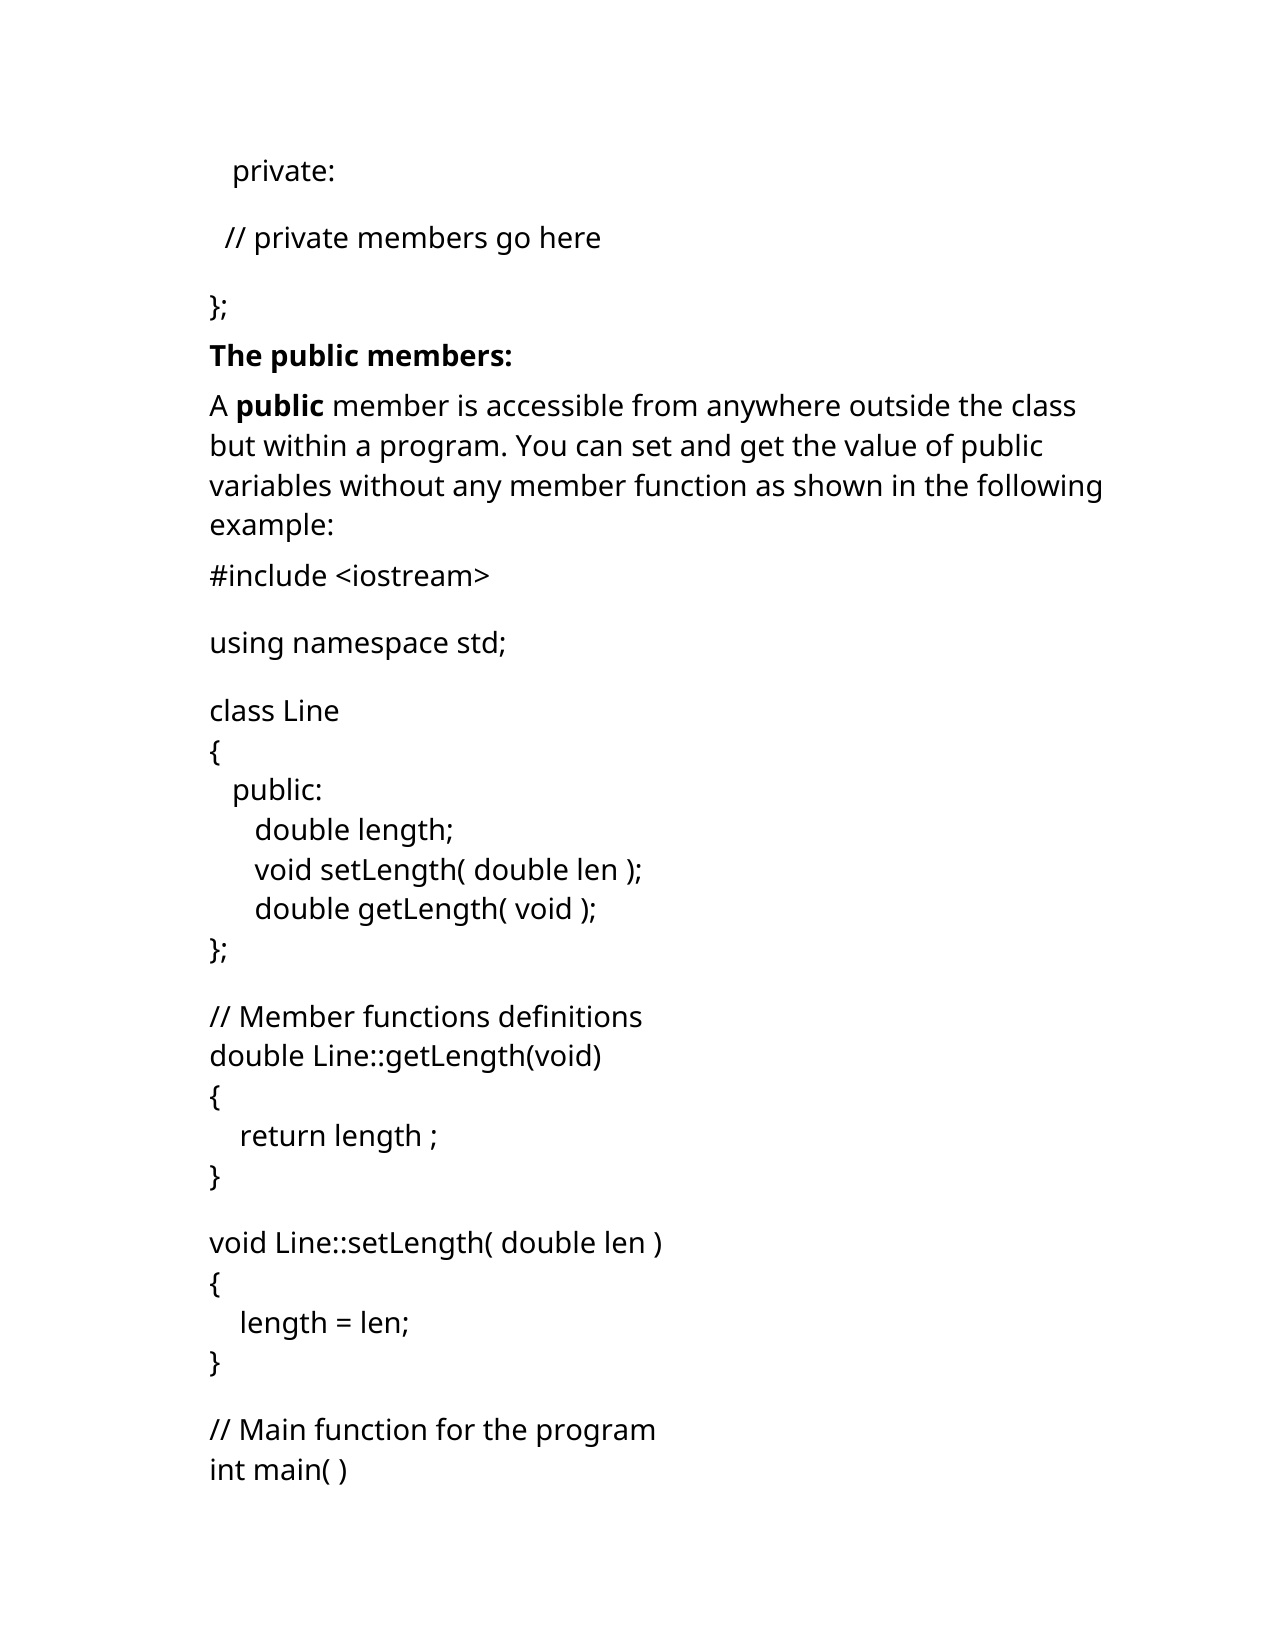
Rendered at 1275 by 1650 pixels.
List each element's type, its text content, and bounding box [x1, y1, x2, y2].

text The public members: [209, 336, 1125, 375]
text #include <iostream> [209, 555, 1125, 594]
text length = len; [209, 1302, 1125, 1342]
text // private members go here [209, 218, 1125, 257]
text { [209, 1262, 1125, 1302]
text void setLength( double len ); [209, 849, 1125, 889]
text double Line::getLength(void) [209, 1036, 1125, 1075]
text // Member functions definitions [209, 996, 1125, 1036]
text return length ; [209, 1115, 1125, 1155]
text }; [209, 285, 1125, 325]
text int main( ) [209, 1449, 1125, 1489]
text private: [209, 150, 1125, 190]
text }; [209, 928, 1125, 968]
text // Main function for the program [209, 1409, 1125, 1449]
text void Line::setLength( double len ) [209, 1222, 1125, 1262]
text class Line [209, 690, 1125, 730]
text double length; [209, 809, 1125, 849]
text } [209, 1155, 1125, 1194]
text } [209, 1342, 1125, 1381]
text double getLength( void ); [209, 889, 1125, 928]
text A public member is accessible from anywhere outside the class but within a program. You can set and get the value of public variables without any member function as shown in the following example: [209, 386, 1125, 544]
text public: [209, 769, 1125, 809]
text { [209, 1075, 1125, 1115]
text using namespace std; [209, 622, 1125, 662]
text { [209, 730, 1125, 769]
